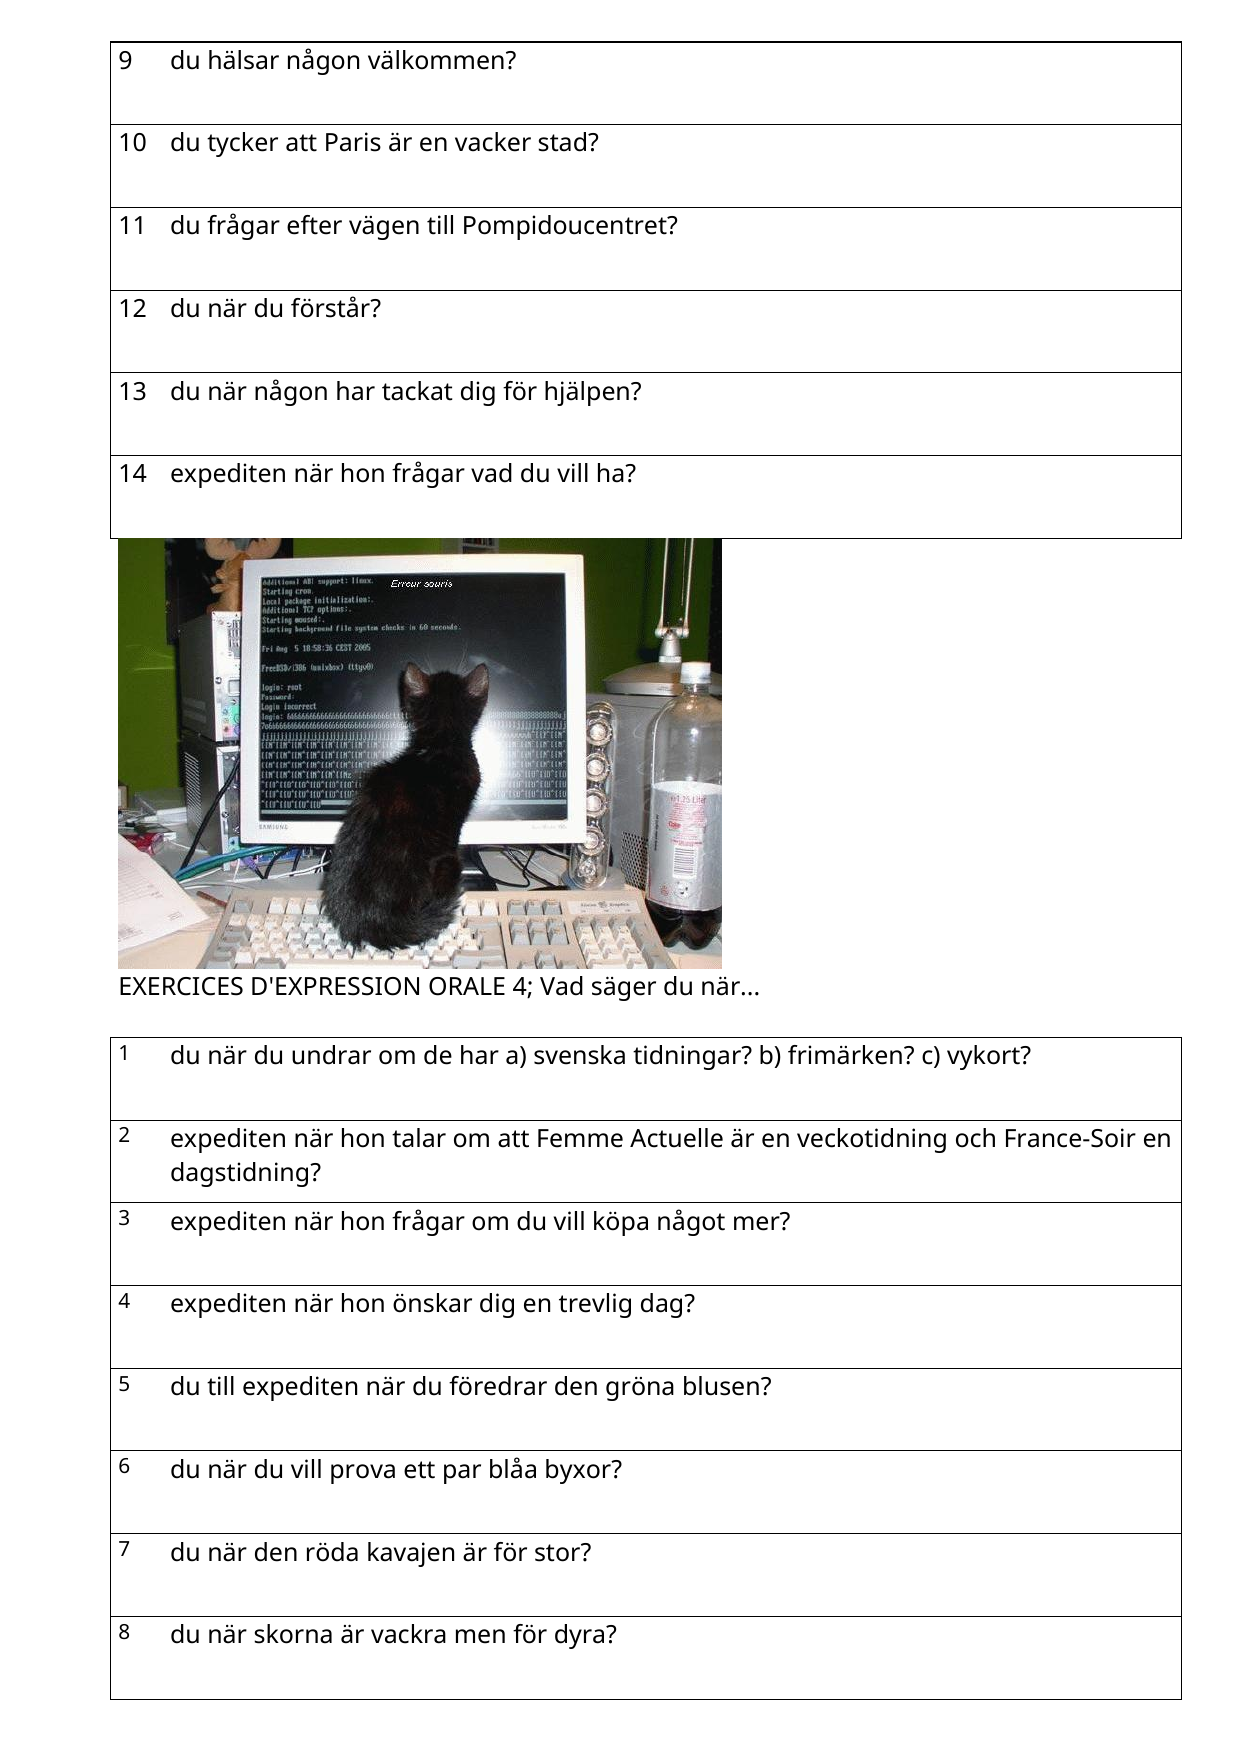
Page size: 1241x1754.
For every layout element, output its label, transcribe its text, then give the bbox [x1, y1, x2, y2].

table_cell du när skorna är vackra men för dyra? [163, 1617, 1181, 1698]
table_cell du till expediten när du föredrar den gröna blusen? [163, 1369, 1181, 1450]
table_cell 3 [111, 1203, 162, 1285]
table_cell expediten när hon frågar vad du vill ha? [163, 456, 1181, 538]
table_cell 11 [111, 208, 162, 289]
table_cell du när du förstår? [163, 291, 1181, 372]
table_cell du frågar efter vägen till Pompidoucentret? [163, 208, 1181, 289]
table_cell du hälsar någon välkommen? [163, 43, 1181, 124]
table_cell du när den röda kavajen är för stor? [163, 1534, 1181, 1616]
table_cell 4 [111, 1286, 162, 1368]
table_cell 10 [111, 125, 162, 207]
table_cell 5 [111, 1369, 162, 1450]
table_cell du när någon har tackat dig för hjälpen? [163, 373, 1181, 455]
table_cell 9 [111, 43, 162, 124]
table_cell expediten när hon talar om att Femme Actuelle är en veckotidning och France-Soir en dagstidning? [163, 1121, 1181, 1202]
table_cell du när du vill prova ett par blåa byxor? [163, 1451, 1181, 1533]
table_cell 8 [111, 1617, 162, 1698]
table_cell 2 [111, 1121, 162, 1202]
table_cell 13 [111, 373, 162, 455]
table_cell expediten när hon frågar om du vill köpa något mer? [163, 1203, 1181, 1285]
table_cell 6 [111, 1451, 162, 1533]
table_cell 14 [111, 456, 162, 538]
table_cell du tycker att Paris är en vacker stad? [163, 125, 1181, 207]
text EXERCICES D'EXPRESSION ORALE 4; Vad säger du när... [118, 969, 1199, 1003]
picture [118, 538, 722, 969]
table_cell 7 [111, 1534, 162, 1616]
table_cell 12 [111, 291, 162, 372]
table_header du när du undrar om de har a) svenska tidningar? b) frimärken? c) vykort? [163, 1038, 1181, 1119]
table_header 1 [111, 1038, 162, 1119]
table_cell expediten när hon önskar dig en trevlig dag? [163, 1286, 1181, 1368]
